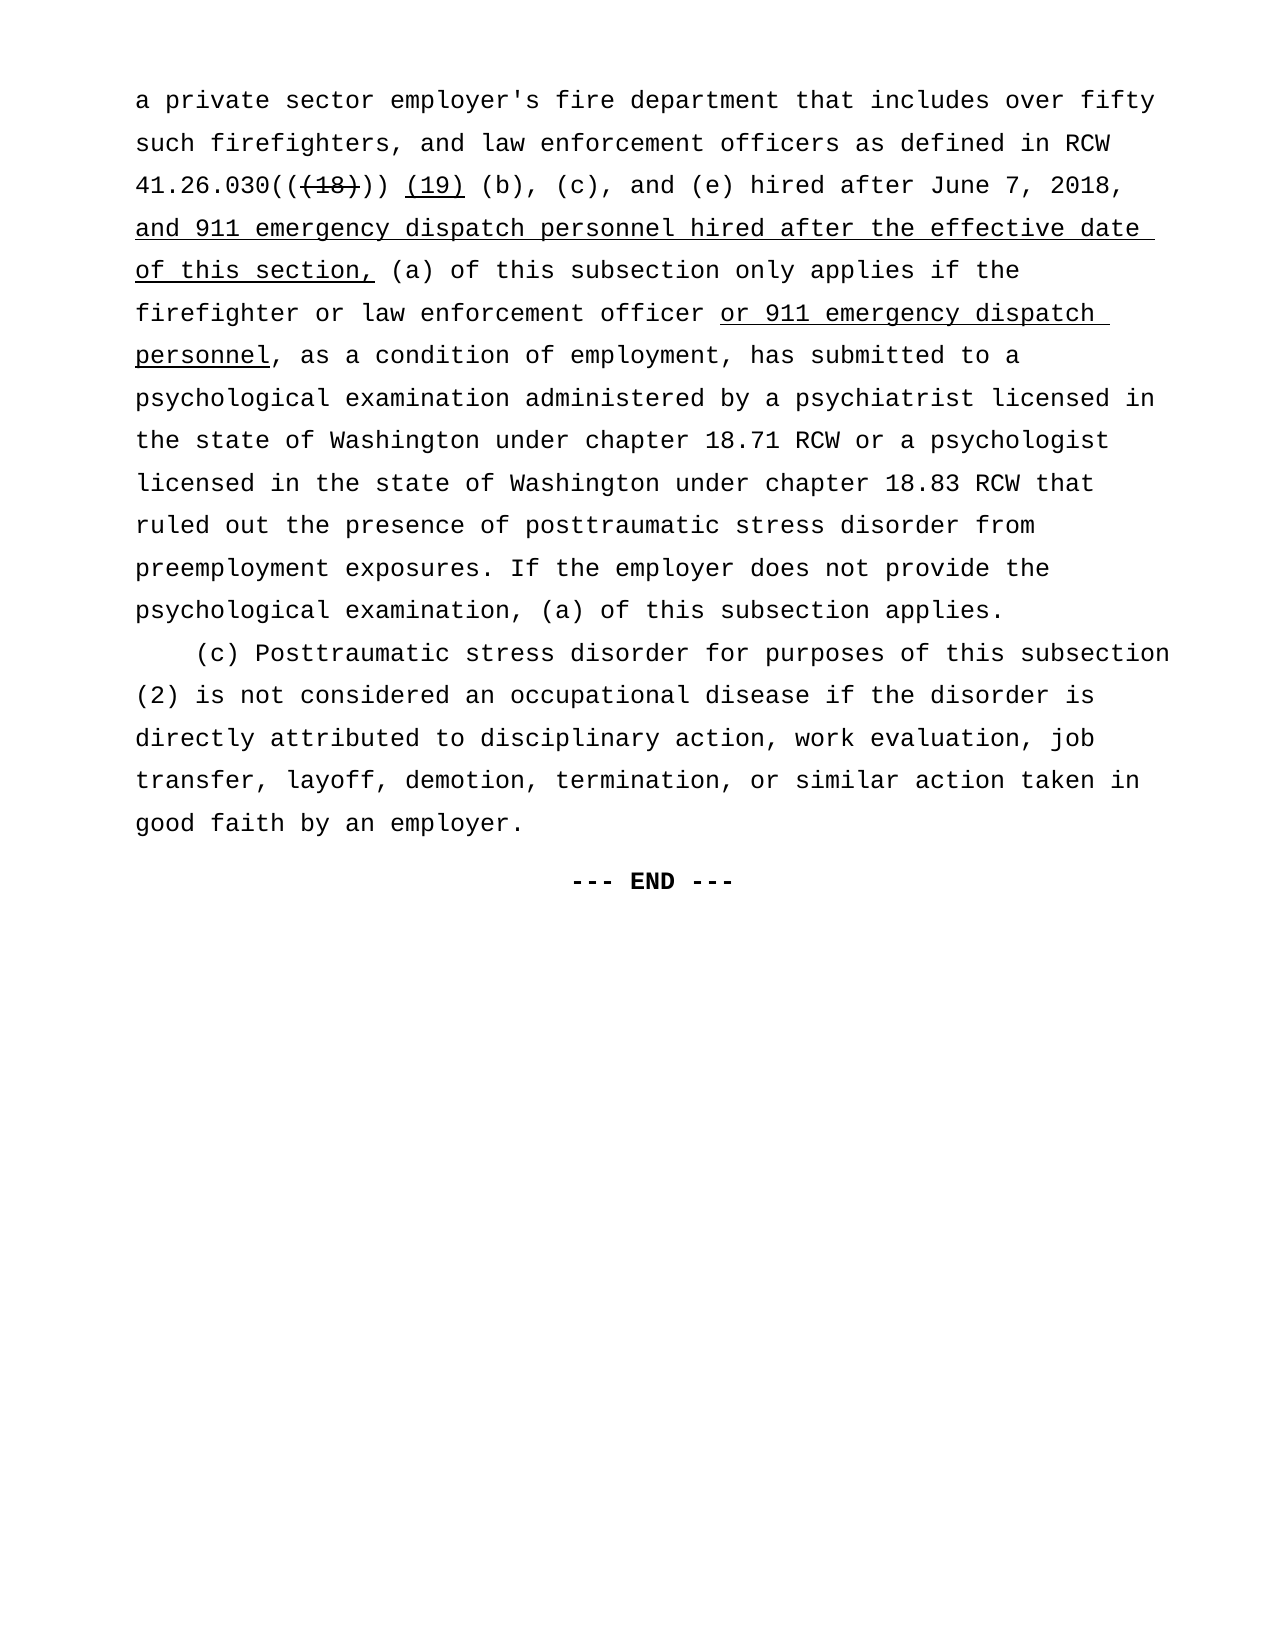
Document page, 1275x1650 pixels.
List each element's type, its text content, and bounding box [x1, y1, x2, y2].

text (c) Posttraumatic stress disorder for purposes of this subsection (2) is not considered an occupational disease if the disorder is directly attributed to disciplinary action, work evaluation, job transfer, layoff, demotion, termination, or similar action taken in good faith by an employer. [135, 627, 1170, 840]
text --- END --- [135, 868, 1170, 897]
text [135, 75, 1170, 627]
